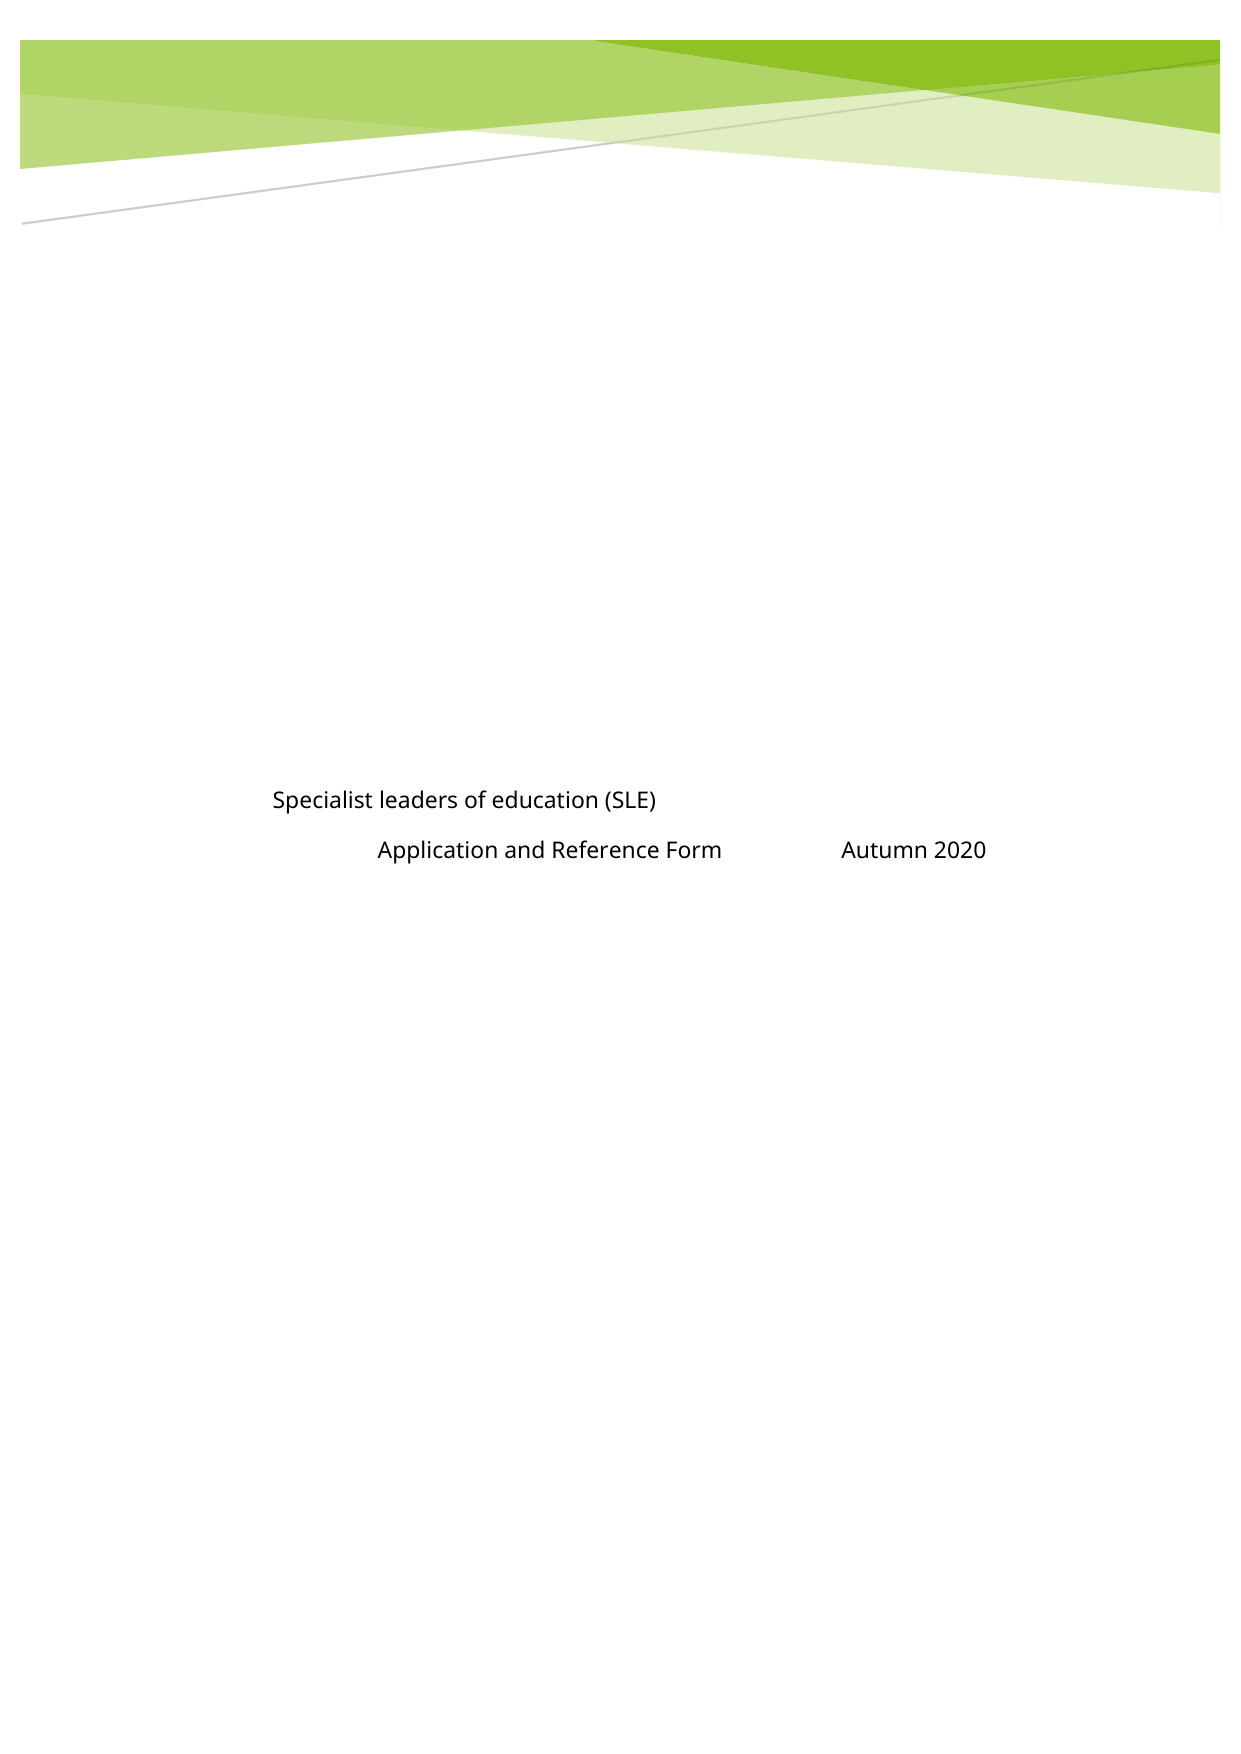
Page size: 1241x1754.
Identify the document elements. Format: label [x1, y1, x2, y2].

picture [20, 40, 1221, 240]
